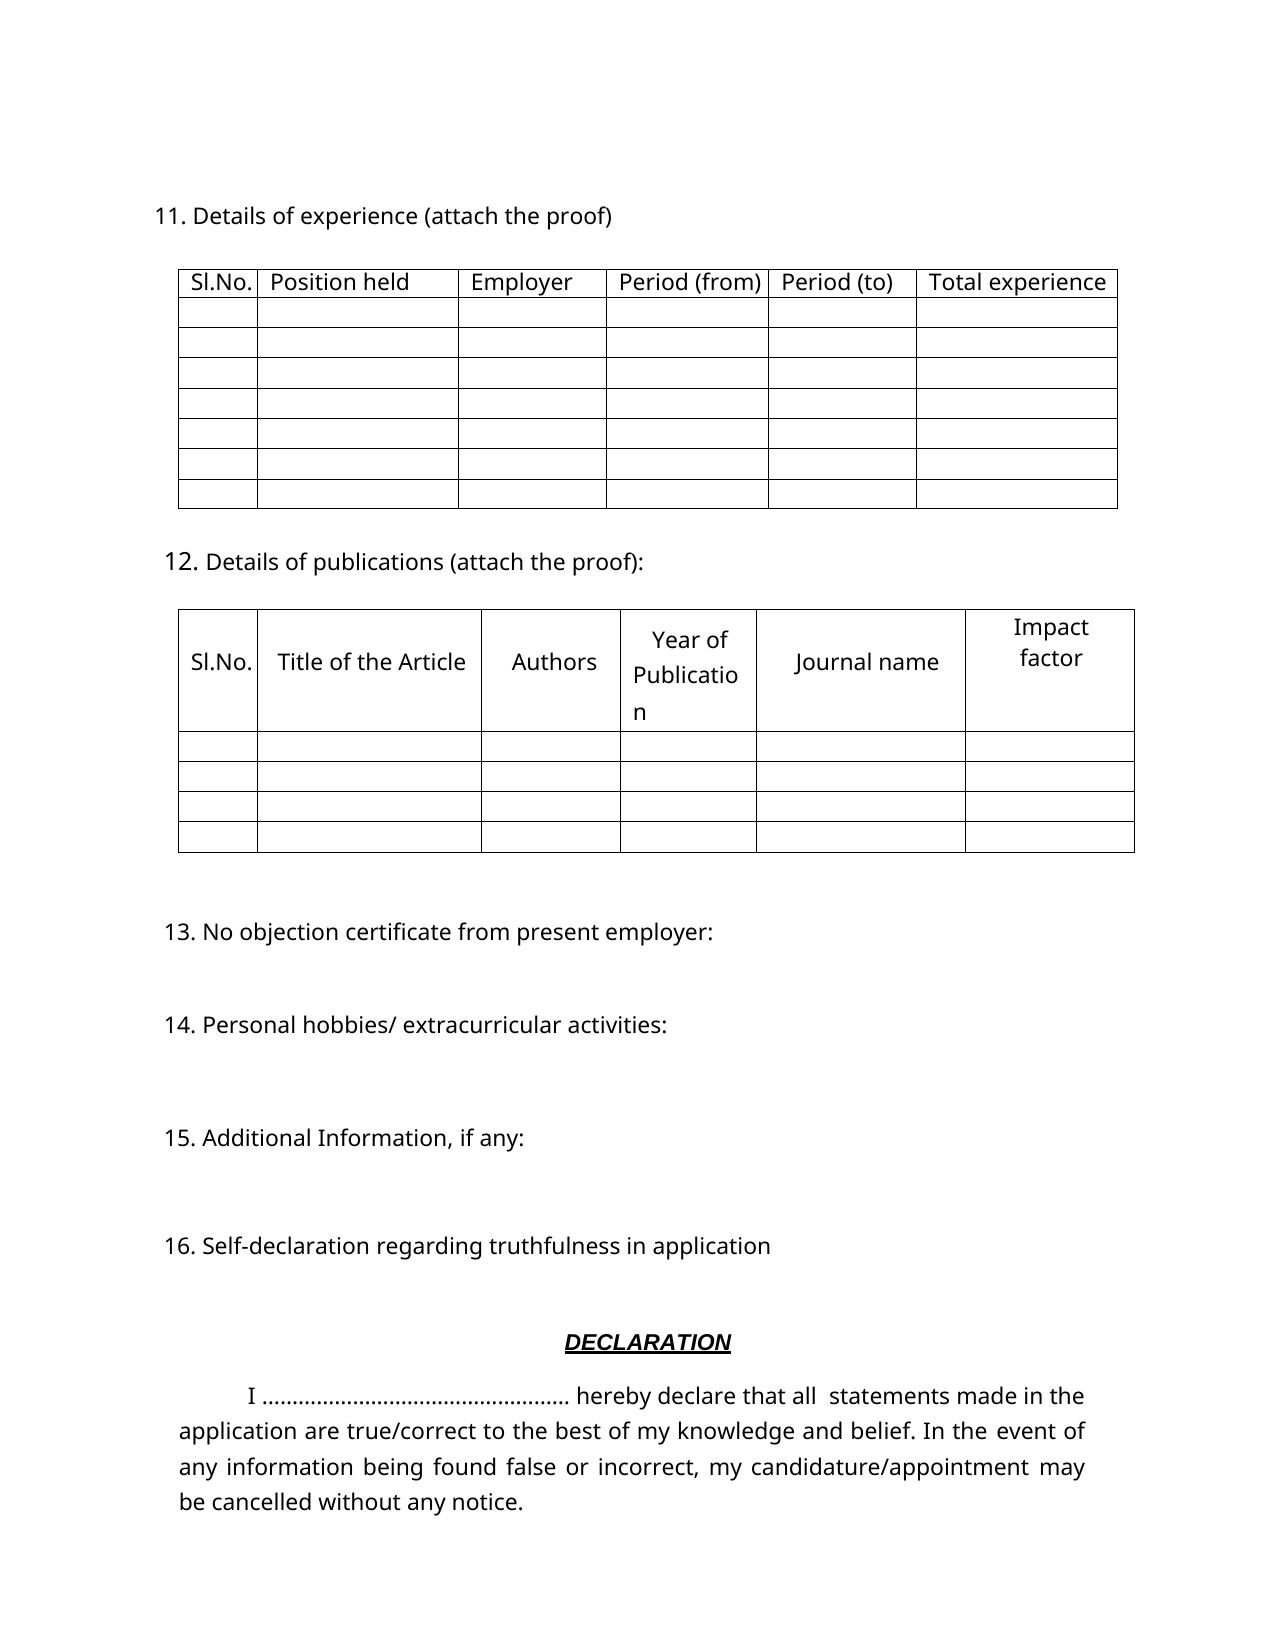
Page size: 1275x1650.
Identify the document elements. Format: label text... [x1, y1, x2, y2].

table_header Sl.No. [179, 610, 257, 731]
text 13. No objection certificate from present employer: [149, 915, 1200, 947]
table_cell [621, 762, 756, 791]
table_cell [917, 358, 1117, 388]
table_cell [607, 328, 768, 357]
table_cell [459, 389, 606, 418]
table_cell [607, 449, 768, 478]
table_header Title of the Article [258, 610, 481, 731]
table_cell [607, 419, 768, 448]
table_cell [179, 732, 257, 761]
table_cell [258, 732, 481, 761]
table_header Position held [258, 270, 458, 297]
table_cell [482, 792, 620, 821]
table_cell [917, 328, 1117, 357]
text 12. Details of publications (attach the proof): [164, 543, 1200, 577]
table_header Employer [459, 270, 606, 297]
table_cell [757, 762, 965, 791]
table_cell [258, 822, 481, 852]
table_cell [459, 298, 606, 327]
table_cell [482, 822, 620, 852]
table_cell [607, 358, 768, 388]
table_cell [258, 792, 481, 821]
table_cell [258, 358, 458, 388]
table_header Journal name [757, 610, 965, 731]
table_cell [917, 389, 1117, 418]
table_cell [607, 480, 768, 508]
table_cell [769, 449, 916, 478]
table_cell [179, 822, 257, 852]
table_cell [179, 328, 257, 357]
table_cell [917, 480, 1117, 508]
table_cell [966, 732, 1134, 761]
table_cell [459, 449, 606, 478]
table_header Year of Publication [621, 610, 756, 731]
table_cell [482, 732, 620, 761]
text DECLARATION [253, 1328, 1042, 1355]
text 16. Self-declaration regarding truthfulness in application [149, 1230, 1200, 1261]
table_cell [917, 449, 1117, 478]
table_cell [258, 328, 458, 357]
table_cell [607, 389, 768, 418]
text 11. Details of experience (attach the proof) [154, 200, 1200, 231]
table_cell [459, 328, 606, 357]
table_cell [258, 762, 481, 791]
table_cell [607, 298, 768, 327]
table_cell [179, 419, 257, 448]
text 15. Additional Information, if any: [149, 1122, 1200, 1153]
table_cell [459, 480, 606, 508]
table_cell [179, 792, 257, 821]
table_cell [917, 419, 1117, 448]
table_cell [258, 419, 458, 448]
table_cell [769, 389, 916, 418]
table_cell [258, 480, 458, 508]
table_cell [769, 419, 916, 448]
table_cell [179, 389, 257, 418]
table_cell [258, 449, 458, 478]
table_cell [258, 298, 458, 327]
table_cell [179, 480, 257, 508]
table_cell [769, 480, 916, 508]
text I …………………………………………… hereby declare that all statements made in the application are true/correct to the best of my knowledge and belief. In the event of any information being found false or incorrect, my candidature/appointment may be cancelled without any notice. [178, 1380, 1085, 1517]
table_cell [757, 792, 965, 821]
table_cell [966, 792, 1134, 821]
table_cell [179, 298, 257, 327]
table_cell [179, 762, 257, 791]
table_cell [621, 732, 756, 761]
table_header Impact factor [966, 610, 1134, 731]
table_cell [769, 298, 916, 327]
table_cell [459, 358, 606, 388]
table_cell [757, 822, 965, 852]
text 14. Personal hobbies/ extracurricular activities: [149, 1009, 1200, 1040]
table_cell [769, 358, 916, 388]
table_header Total experience [917, 270, 1117, 297]
table_header Period (from) [607, 270, 768, 297]
table_header Period (to) [769, 270, 916, 297]
table_cell [621, 792, 756, 821]
table_cell [482, 762, 620, 791]
table_cell [179, 449, 257, 478]
table_cell [621, 822, 756, 852]
table_cell [966, 822, 1134, 852]
table_header Sl.No. [179, 270, 257, 297]
table_cell [757, 732, 965, 761]
table_header Authors [482, 610, 620, 731]
table_cell [258, 389, 458, 418]
table_cell [179, 358, 257, 388]
table_cell [769, 328, 916, 357]
table_cell [966, 762, 1134, 791]
table_cell [459, 419, 606, 448]
table_cell [917, 298, 1117, 327]
